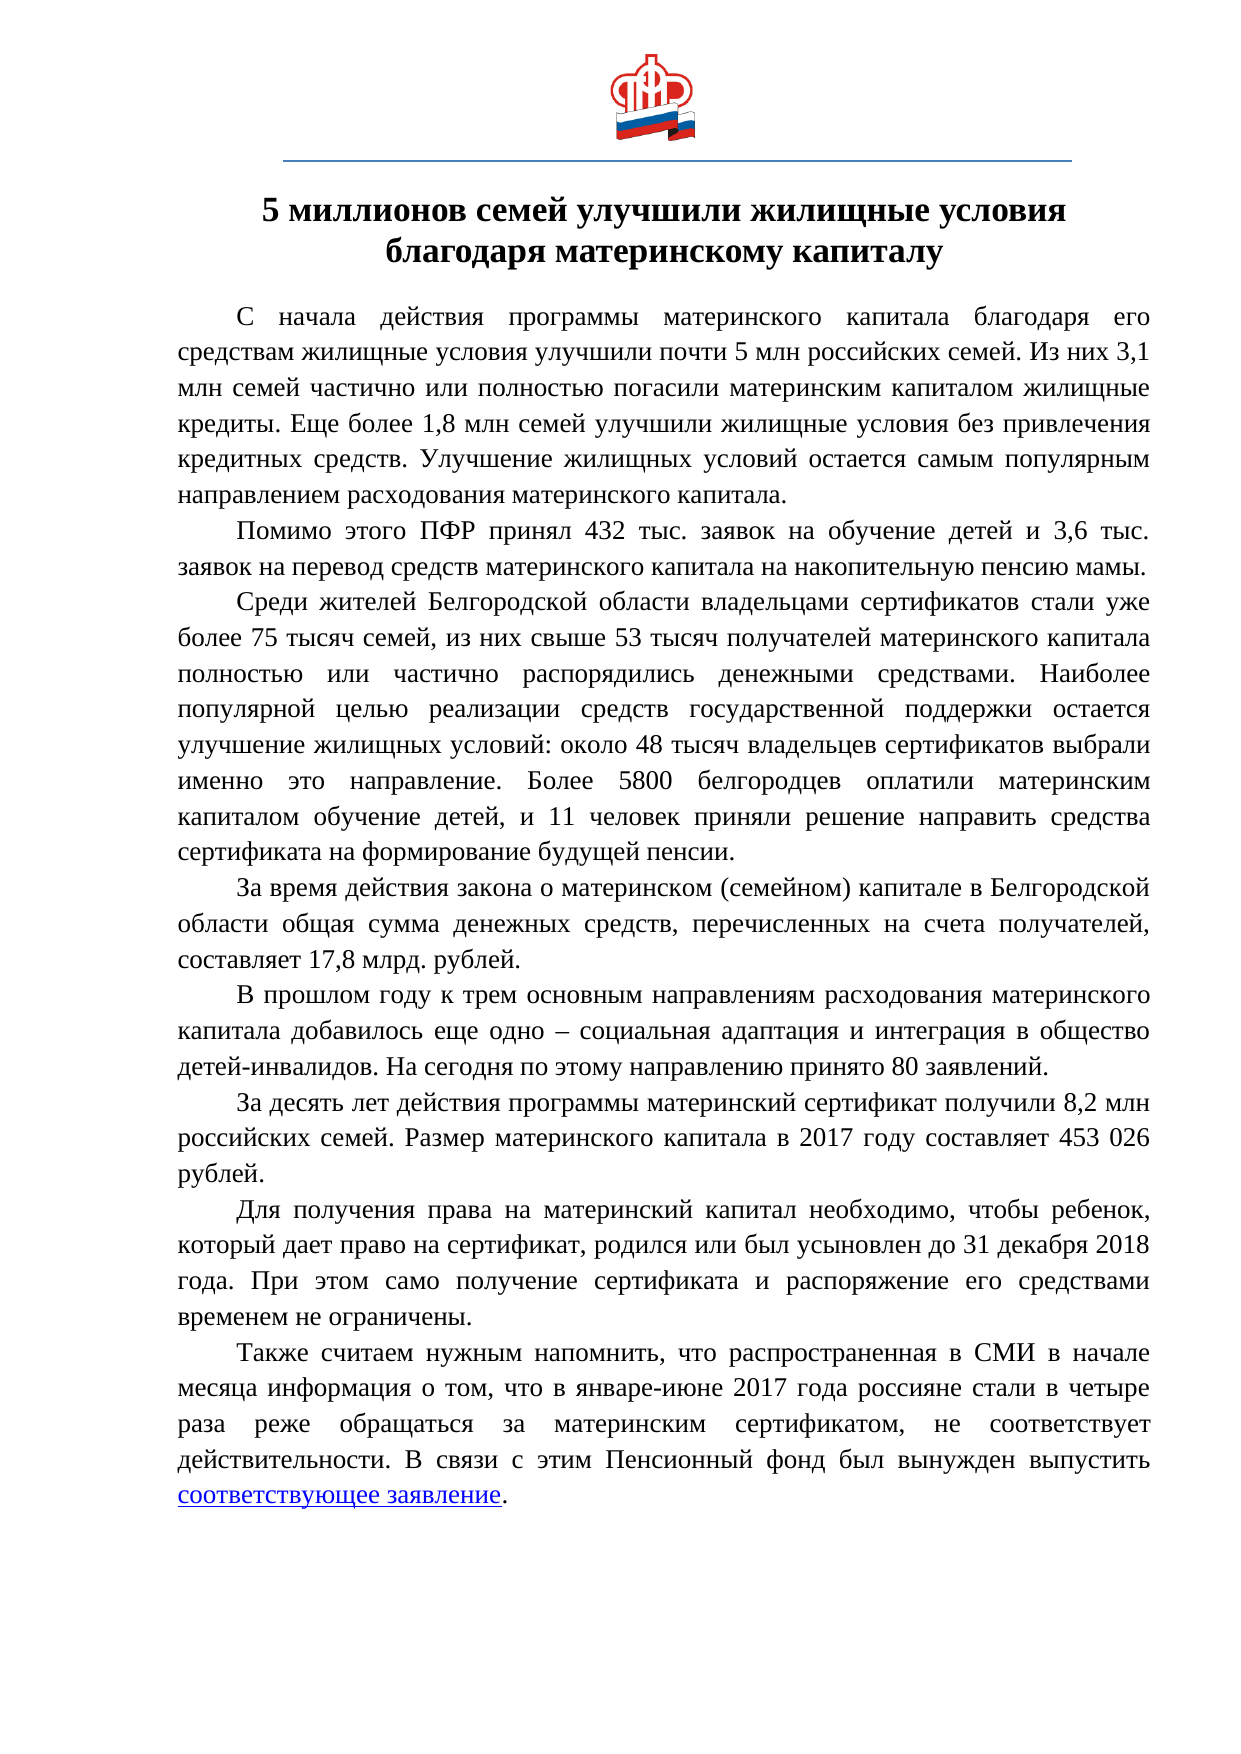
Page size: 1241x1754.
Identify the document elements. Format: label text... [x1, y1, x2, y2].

picture [610, 54, 695, 141]
text За время действия закона о материнском (семейном) капитале в Белгородской области общая сумма денежных средств, перечисленных на счета получателей, составляет 17,8 млрд. рублей. [177, 871, 1152, 974]
text С начала действия программы материнского капитала благодаря его средствам жилищные условия улучшили почти 5 млн российских семей. Из них 3,1 млн семей частично или полностью погасили материнским капиталом жилищные кредиты. Еще более 1,8 млн семей улучшили жилищные условия без привлечения кредитных средств. Улучшение жилищных условий остается самым популярным направлением расходования материнского капитала. [177, 299, 1152, 509]
text Также считаем нужным напомнить, что распространенная в СМИ в начале месяца информация о том, что в январе-июне 2017 года россияне стали в четыре раза реже обращаться за материнским сертификатом, не соответствует действительности. В связи с этим Пенсионный фонд был вынужден выпустить соответствующее заявление. [177, 1336, 1152, 1510]
text 5 миллионов семей улучшили жилищные условия благодаря материнскому капиталу [177, 189, 1152, 270]
text Среди жителей Белгородской области владельцами сертификатов стали уже более 75 тысяч семей, из них свыше 53 тысяч получателей материнского капитала полностью или частично распорядились денежными средствами. Наиболее популярной целью реализации средств государственной поддержки остается улучшение жилищных условий: около 48 тысяч владельцев сертификатов выбрали именно это направление. Более 5800 белгородцев оплатили материнским капиталом обучение детей, и 11 человек приняли решение направить средства сертификата на формирование будущей пенсии. [177, 585, 1152, 867]
text За десять лет действия программы материнский сертификат получили 8,2 млн российских семей. Размер материнского капитала в 2017 году составляет 453 026 рублей. [177, 1086, 1152, 1188]
text В прошлом году к трем основным направлениям расходования материнского капитала добавилось еще одно – социальная адаптация и интеграция в общество детей-инвалидов. На сегодня по этому направлению принято 80 заявлений. [177, 978, 1152, 1081]
text Помимо этого ПФР принял 432 тыс. заявок на обучение детей и 3,6 тыс. заявок на перевод средств материнского капитала на накопительную пенсию мамы. [177, 514, 1152, 581]
text Для получения права на материнский капитал необходимо, чтобы ребенок, который дает право на сертификат, родился или был усыновлен до 31 декабря 2018 года. При этом само получение сертификата и распоряжение его средствами временем не ограничены. [177, 1193, 1152, 1331]
